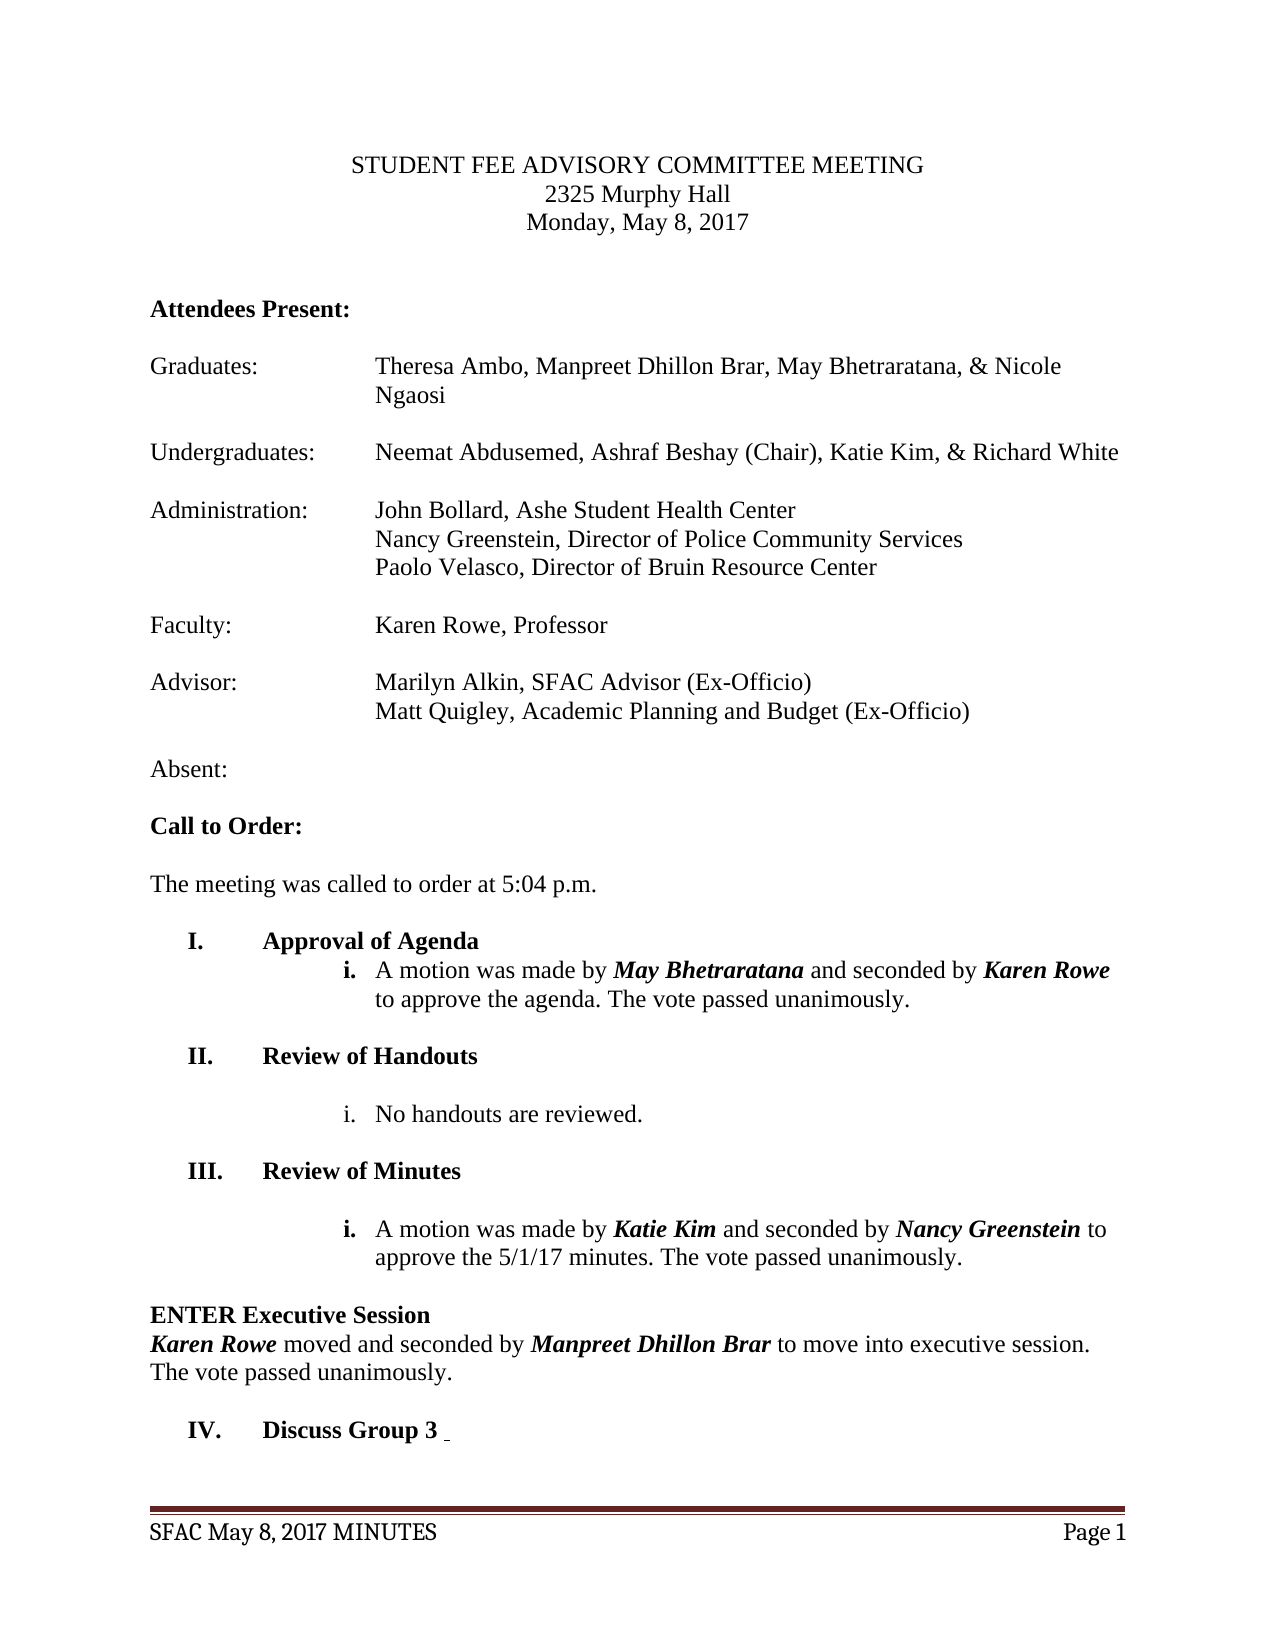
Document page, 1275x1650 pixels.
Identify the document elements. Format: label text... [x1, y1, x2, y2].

text Administration: John Bollard, Ashe Student Health Center [150, 495, 1125, 524]
text 2325 Murphy Hall [150, 179, 1125, 207]
list Discuss Group 3 [187, 1415, 1125, 1444]
text Nancy Greenstein, Director of Police Community Services [375, 524, 1125, 552]
text Attendees Present: [150, 294, 1125, 322]
list A motion was made by Katie Kim and seconded by Nancy Greenstein to approve the 5/1/17 minutes. The vote passed unanimously. [356, 1214, 1125, 1271]
text Undergraduates: Neemat Abdusemed, Ashraf Beshay (Chair), Katie Kim, & Richard White [150, 437, 1125, 466]
list Review of Minutes [187, 1156, 1125, 1185]
text STUDENT FEE ADVISORY COMMITTEE MEETING [150, 150, 1125, 179]
text Graduates: Theresa Ambo, Manpreet Dhillon Brar, May Bhetraratana, & Nicole Ngaosi [150, 351, 1125, 409]
text Monday, May 8, 2017 [150, 207, 1125, 236]
list A motion was made by May Bhetraratana and seconded by Karen Rowe to approve the agenda. The vote passed unanimously. [356, 955, 1125, 1012]
list No handouts are reviewed. [356, 1099, 1125, 1127]
text ENTER Executive Session [150, 1300, 1125, 1329]
text The meeting was called to order at 5:04 p.m. [150, 869, 1125, 897]
text Faculty: Karen Rowe, Professor [150, 610, 1125, 639]
text Advisor: Marilyn Alkin, SFAC Advisor (Ex-Officio) [150, 667, 1125, 696]
list Approval of Agenda [187, 926, 1125, 955]
text Matt Quigley, Academic Planning and Budget (Ex-Officio) [150, 696, 1125, 725]
list Review of Handouts [187, 1041, 1125, 1070]
text Paolo Velasco, Director of Bruin Resource Center [300, 552, 1125, 581]
text Call to Order: [150, 811, 1125, 840]
text Karen Rowe moved and seconded by Manpreet Dhillon Brar to move into executive session. The vote passed unanimously. [150, 1329, 1125, 1386]
text Absent: [150, 754, 1125, 782]
